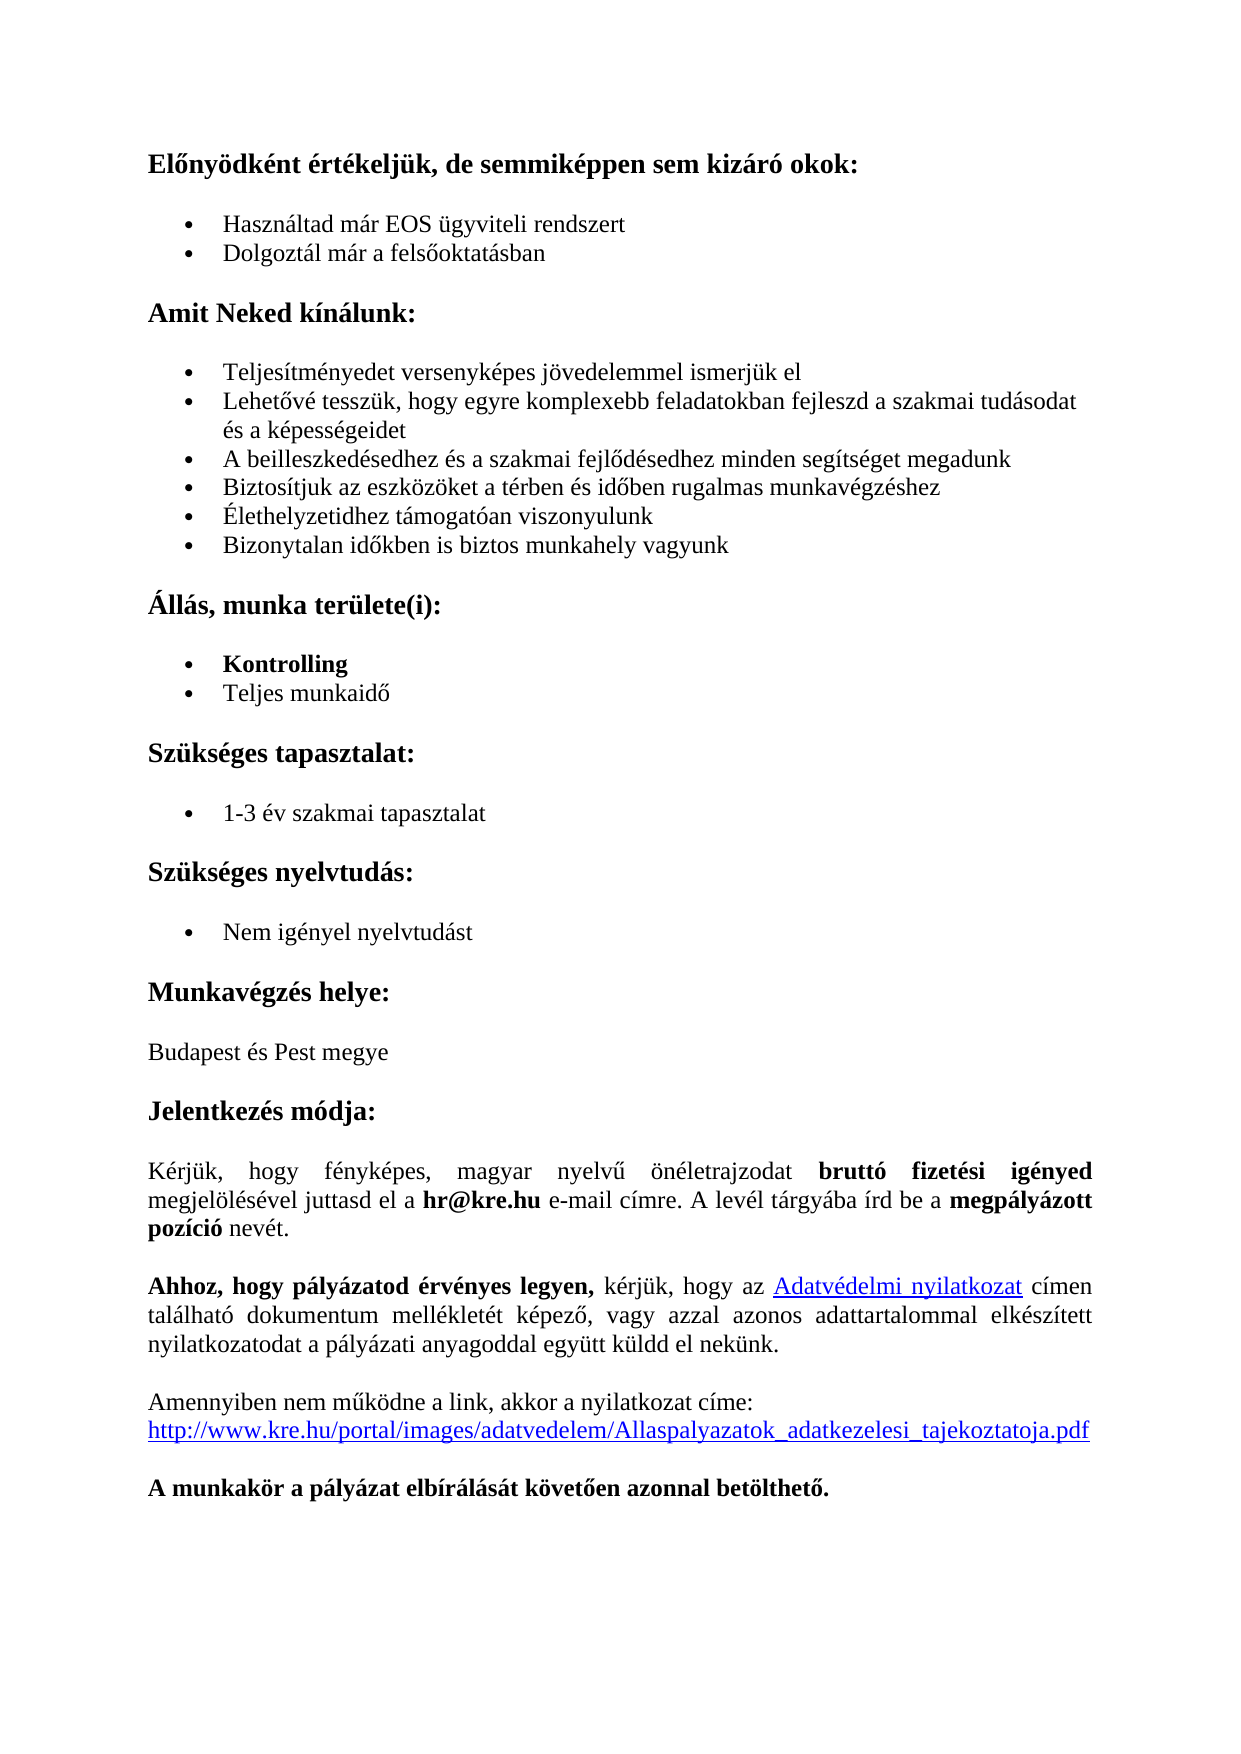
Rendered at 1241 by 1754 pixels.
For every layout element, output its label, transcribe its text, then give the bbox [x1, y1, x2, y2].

list Teljes munkaidő [185, 678, 1093, 707]
list Kontrolling [185, 649, 1093, 678]
text Szükséges nyelvtudás: [148, 856, 1093, 888]
subtitle Jelentkezés módja: [148, 1094, 1093, 1127]
text Előnyödként értékeljük, de semmiképpen sem kizáró okok: [148, 148, 1093, 180]
list Biztosítjuk az eszközöket a térben és időben rugalmas munkavégzéshez [185, 472, 1093, 501]
text Állás, munka területe(i): [148, 588, 1093, 620]
list Nem igényel nyelvtudást [185, 917, 1093, 946]
list Élethelyzetidhez támogatóan viszonyulunk [185, 501, 1093, 530]
text Szükséges tapasztalat: [148, 736, 1093, 768]
text Amennyiben nem működne a link, akkor a nyilatkozat címe: http://www.kre.hu/portal/images/adatvedelem/Allaspalyazatok_adatkezelesi_tajekoztatoja.pdf [148, 1387, 1093, 1444]
list 1-3 év szakmai tapasztalat [185, 798, 1093, 826]
text Kérjük, hogy fényképes, magyar nyelvű önéletrajzodat bruttó fizetési igényed megjelölésével juttasd el a hr@kre.hu e-mail címre. A levél tárgyába írd be a megpályázott pozíció nevét. [148, 1156, 1093, 1242]
list A beilleszkedésedhez és a szakmai fejlődésedhez minden segítséget megadunk [185, 444, 1093, 472]
list Dolgoztál már a felsőoktatásban [185, 238, 1093, 267]
list Használtad már EOS ügyviteli rendszert [185, 209, 1093, 238]
list Teljesítményedet versenyképes jövedelemmel ismerjük el [185, 357, 1093, 386]
list Bizonytalan időkben is biztos munkahely vagyunk [185, 530, 1093, 559]
text Munkavégzés helye: [148, 975, 1093, 1007]
text Ahhoz, hogy pályázatod érvényes legyen, kérjük, hogy az Adatvédelmi nyilatkozat címen található dokumentum mellékletét képező, vagy azzal azonos adattartalommal elkészített nyilatkozatodat a pályázati anyagoddal együtt küldd el nekünk. [148, 1271, 1093, 1358]
list Lehetővé tesszük, hogy egyre komplexebb feladatokban fejleszd a szakmai tudásodat és a képességeidet [185, 386, 1093, 444]
text A munkakör a pályázat elbírálását követően azonnal betölthető. [148, 1473, 1093, 1502]
text Budapest és Pest megye [148, 1037, 1093, 1065]
text Amit Neked kínálunk: [148, 296, 1093, 328]
